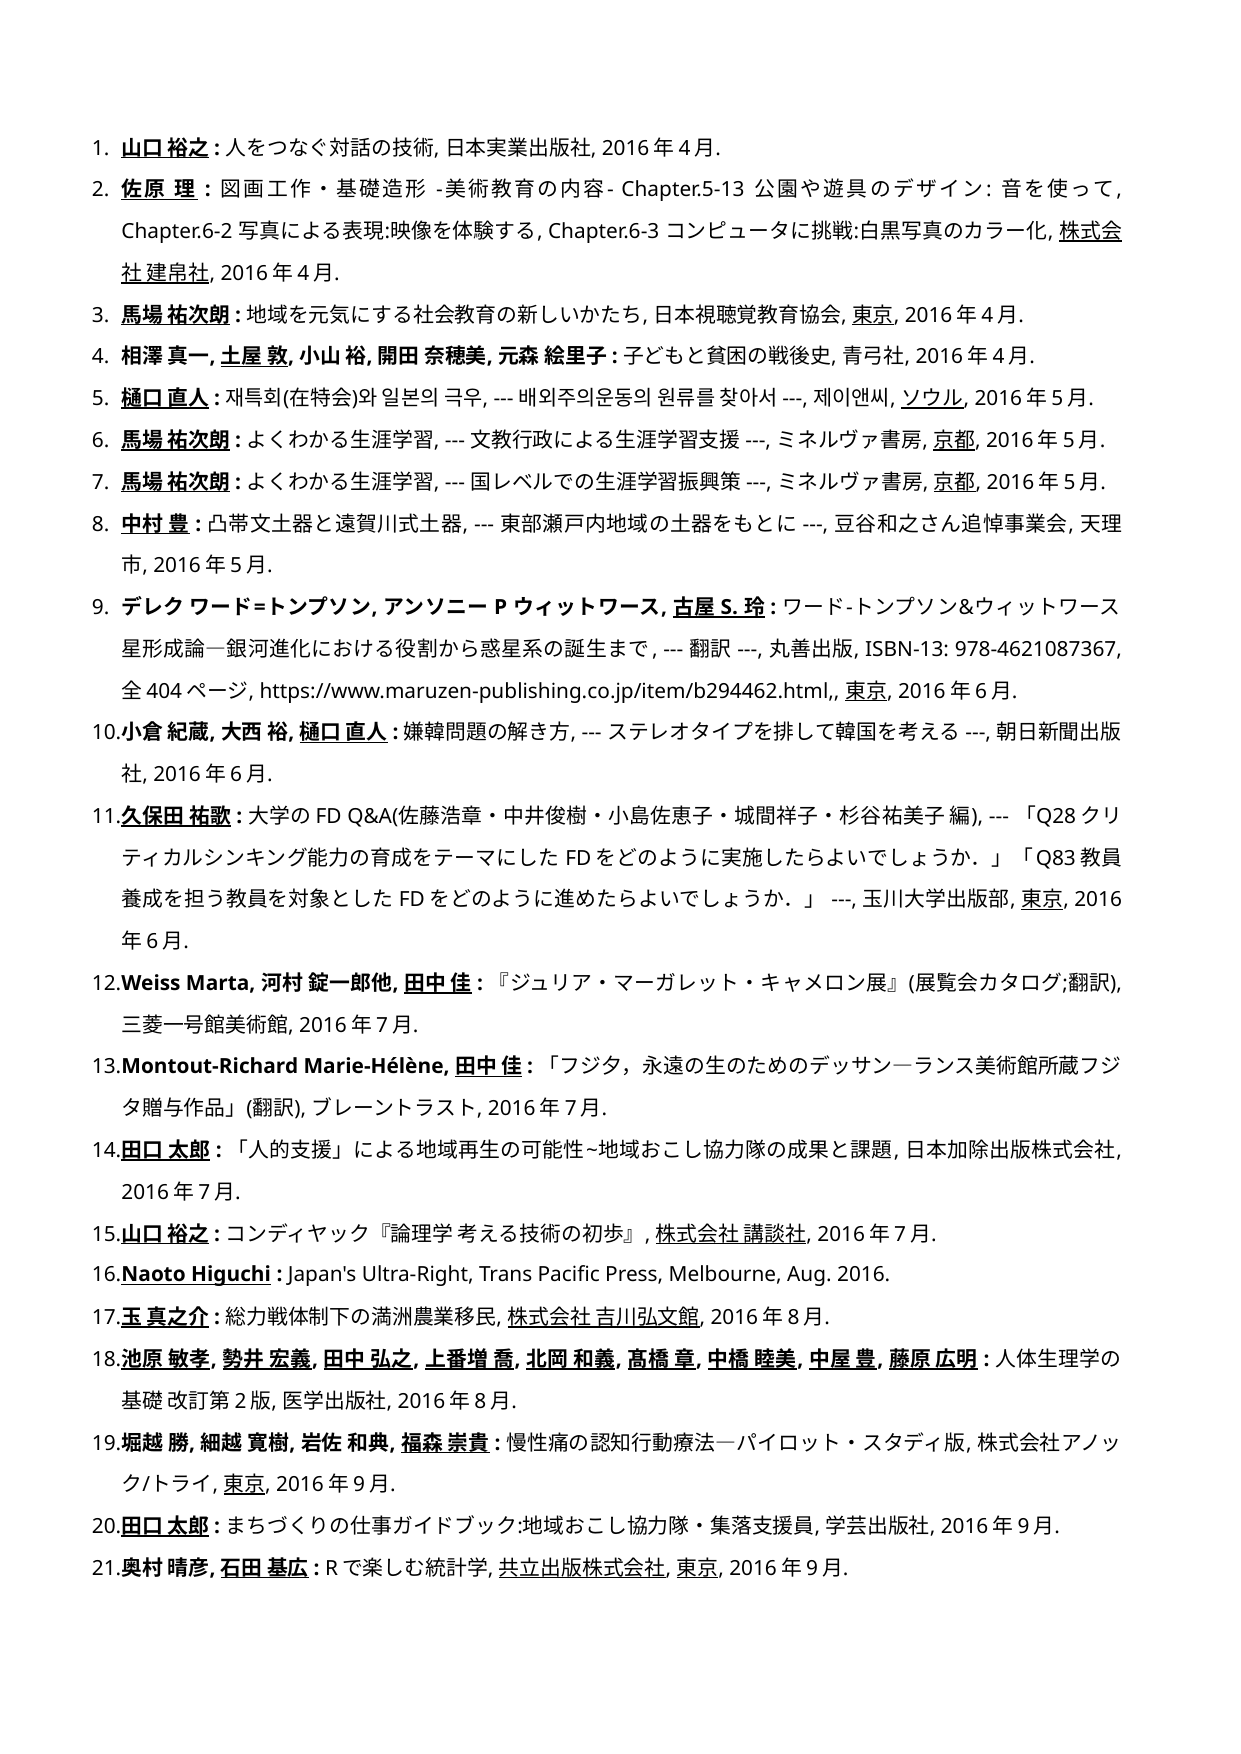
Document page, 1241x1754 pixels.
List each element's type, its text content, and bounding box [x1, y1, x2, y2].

list 山口 裕之 : コンディヤック『論理学 考える技術の初歩』, 株式会社 講談社, 2016年7月. [92, 1211, 1122, 1253]
list Naoto Higuchi : Japan's Ultra-Right, Trans Pacific Press, Melbourne, Aug. 2016. [92, 1253, 1122, 1295]
list Montout-Richard Marie-Hélène, 田中 佳 : 「フジ夕，永遠の生のためのデッサン―ランス美術館所蔵フジタ贈与作品」(翻訳), ブレーントラスト, 2016年7月. [92, 1044, 1122, 1128]
list Weiss Marta, 河村 錠一郎他, 田中 佳 : 『ジュリア・マーガレット・キャメロン展』(展覧会カタログ;翻訳), 三菱一号館美術館, 2016年7月. [92, 961, 1122, 1044]
list 玉 真之介 : 総力戦体制下の満洲農業移民, 株式会社 吉川弘文館, 2016年8月. [92, 1295, 1122, 1336]
list 樋口 直人 : 재특회(在特会)와 일본의 극우, --- 배외주의운동의 원류를 찾아서 ---, 제이앤씨, ソウル, 2016年5月. [92, 376, 1122, 417]
list 山口 裕之 : 人をつなぐ対話の技術, 日本実業出版社, 2016年4月. [92, 125, 1122, 167]
list 小倉 紀蔵, 大西 裕, 樋口 直人 : 嫌韓問題の解き方, --- ステレオタイプを排して韓国を考える ---, 朝日新聞出版社, 2016年6月. [92, 710, 1122, 793]
list 久保田 祐歌 : 大学のFD Q&A(佐藤浩章・中井俊樹・小島佐恵子・城間祥子・杉谷祐美子 編), --- 「Q28クリティカルシンキング能力の育成をテーマにしたFDをどのように実施したらよいでしょうか．」「Q83教員養成を担う教員を対象としたFDをどのように進めたらよいでしょうか．」 ---, 玉川大学出版部, 東京, 2016年6月. [92, 793, 1122, 961]
list 馬場 祐次朗 : よくわかる生涯学習, --- 国レベルでの生涯学習振興策 ---, ミネルヴァ書房, 京都, 2016年5月. [92, 459, 1122, 501]
list 馬場 祐次朗 : よくわかる生涯学習, --- 文教行政による生涯学習支援 ---, ミネルヴァ書房, 京都, 2016年5月. [92, 417, 1122, 459]
list 馬場 祐次朗 : 地域を元気にする社会教育の新しいかたち, 日本視聴覚教育協会, 東京, 2016年4月. [92, 292, 1122, 334]
list 池原 敏孝, 勢井 宏義, 田中 弘之, 上番増 喬, 北岡 和義, 髙橋 章, 中橋 睦美, 中屋 豊, 藤原 広明 : 人体生理学の基礎 改訂第2版, 医学出版社, 2016年8月. [92, 1336, 1122, 1420]
list 佐原 理 : 図画工作・基礎造形 -美術教育の内容- Chapter.5-13 公園や遊具のデザイン: 音を使って, Chapter.6-2 写真による表現:映像を体験する, Chapter.6-3 コンピュータに挑戦:白黒写真のカラー化, 株式会社 建帛社, 2016年4月. [92, 167, 1122, 292]
list デレク ワード=トンプソン, アンソニー P ウィットワース, 古屋 S. 玲 : ワード-トンプソン&ウィットワース 星形成論―銀河進化における役割から惑星系の誕生まで, --- 翻訳 ---, 丸善出版, ISBN-13: 978-4621087367, 全404ページ, https://www.maruzen-publishing.co.jp/item/b294462.html,, 東京, 2016年6月. [92, 584, 1122, 710]
list 中村 豊 : 凸帯文土器と遠賀川式土器, --- 東部瀬戸内地域の土器をもとに ---, 豆谷和之さん追悼事業会, 天理市, 2016年5月. [92, 501, 1122, 584]
list 田口 太郎 : まちづくりの仕事ガイドブック:地域おこし協力隊・集落支援員, 学芸出版社, 2016年9月. [92, 1503, 1122, 1545]
list 田口 太郎 : 「人的支援」による地域再生の可能性~地域おこし協力隊の成果と課題, 日本加除出版株式会社, 2016年7月. [92, 1128, 1122, 1211]
list 奥村 晴彦, 石田 基広 : Rで楽しむ統計学, 共立出版株式会社, 東京, 2016年9月. [92, 1545, 1122, 1587]
list 堀越 勝, 細越 寛樹, 岩佐 和典, 福森 崇貴 : 慢性痛の認知行動療法―パイロット・スタディ版, 株式会社アノック/トライ, 東京, 2016年9月. [92, 1420, 1122, 1503]
list 相澤 真一, 土屋 敦, 小山 裕, 開田 奈穂美, 元森 絵里子 : 子どもと貧困の戦後史, 青弓社, 2016年4月. [92, 334, 1122, 376]
